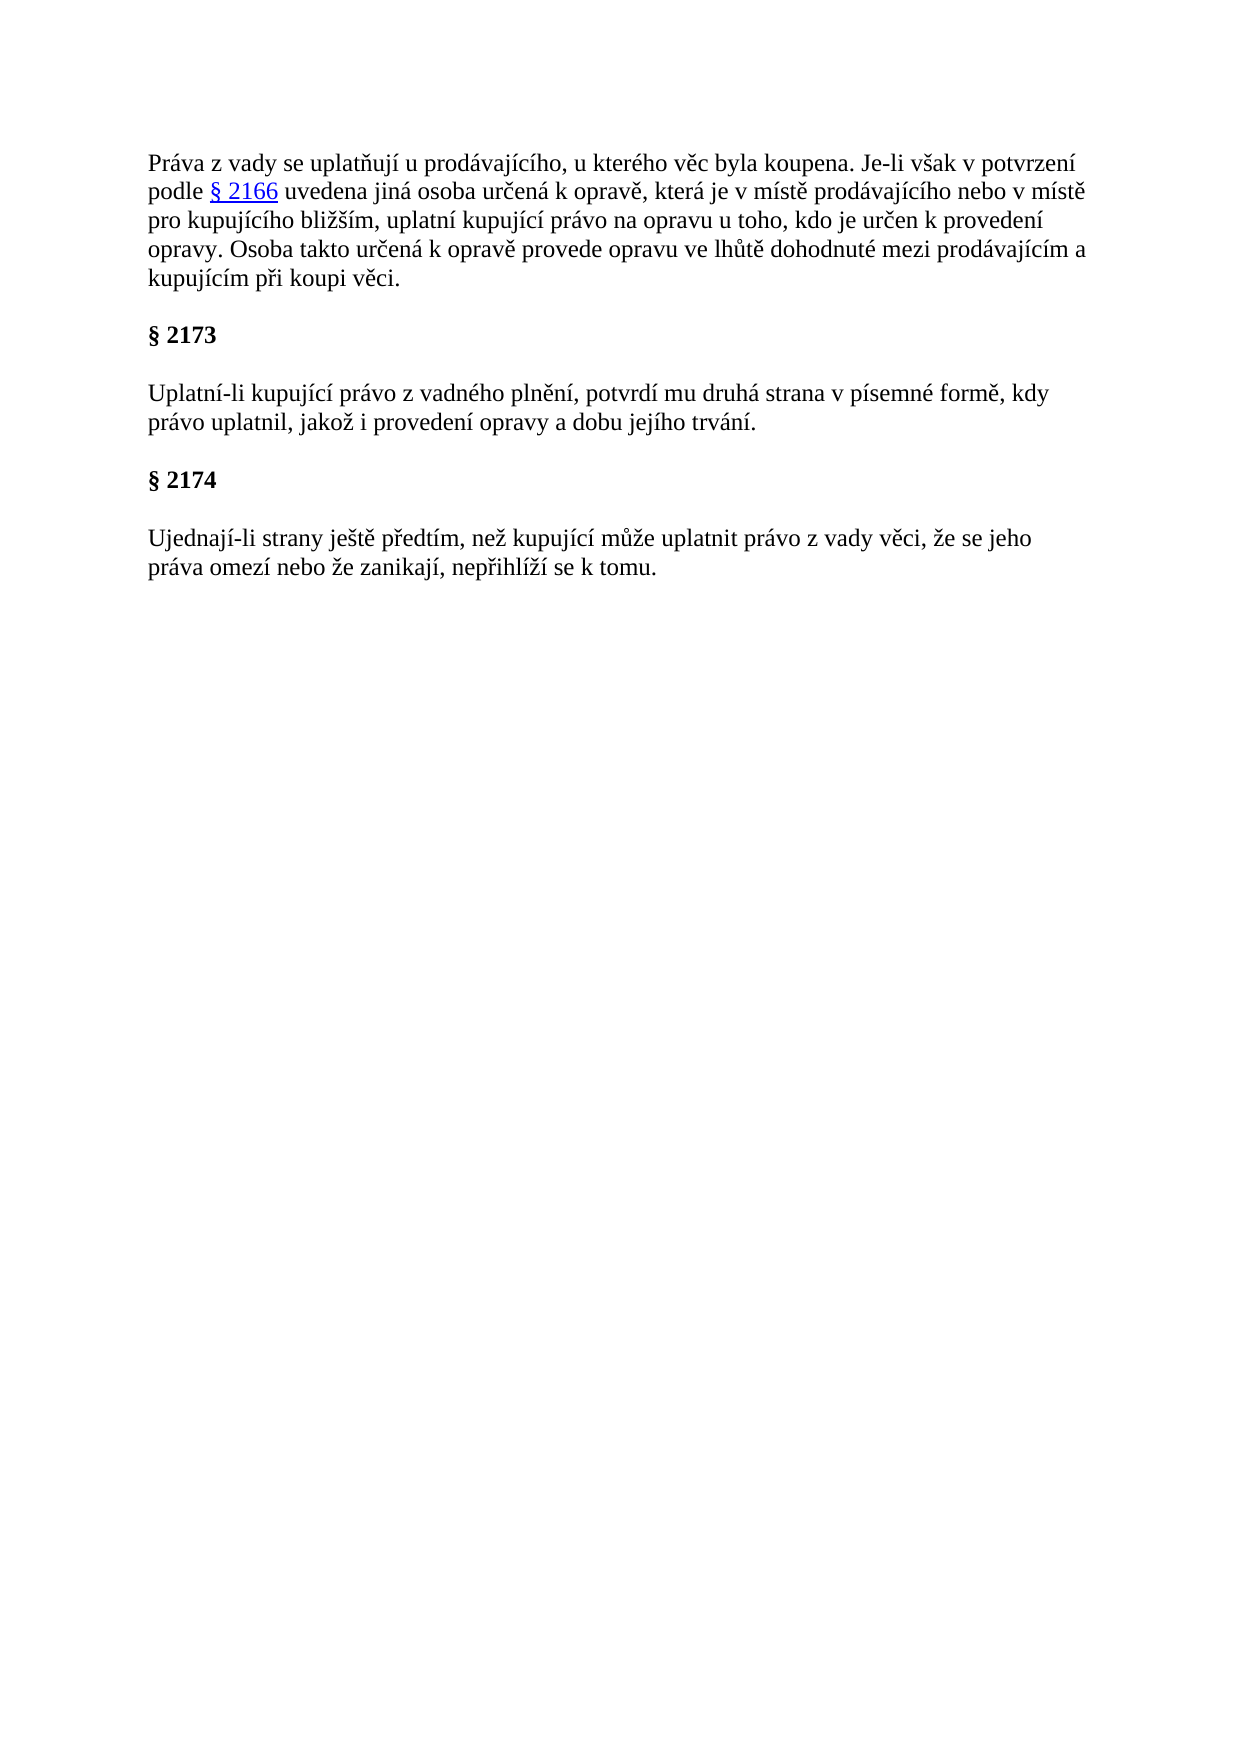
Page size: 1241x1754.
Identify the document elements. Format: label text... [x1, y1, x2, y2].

text Uplatní-li kupující právo z vadného plnění, potvrdí mu druhá strana v písemné formě, kdy právo uplatnil, jakož i provedení opravy a dobu jejího trvání. [148, 378, 1093, 436]
text Práva z vady se uplatňují u prodávajícího, u kterého věc byla koupena. Je-li však v potvrzení podle § 2166 uvedena jiná osoba určená k opravě, která je v místě prodávajícího nebo v místě pro kupujícího bližším, uplatní kupující právo na opravu u toho, kdo je určen k provedení opravy. Osoba takto určená k opravě provede opravu ve lhůtě dohodnuté mezi prodávajícím a kupujícím při koupi věci. [148, 148, 1093, 291]
text § 2173 [148, 321, 1093, 349]
text § 2174 [148, 465, 1093, 494]
text Ujednají-li strany ještě předtím, než kupující může uplatnit právo z vady věci, že se jeho práva omezí nebo že zanikají, nepřihlíží se k tomu. [148, 523, 1093, 581]
